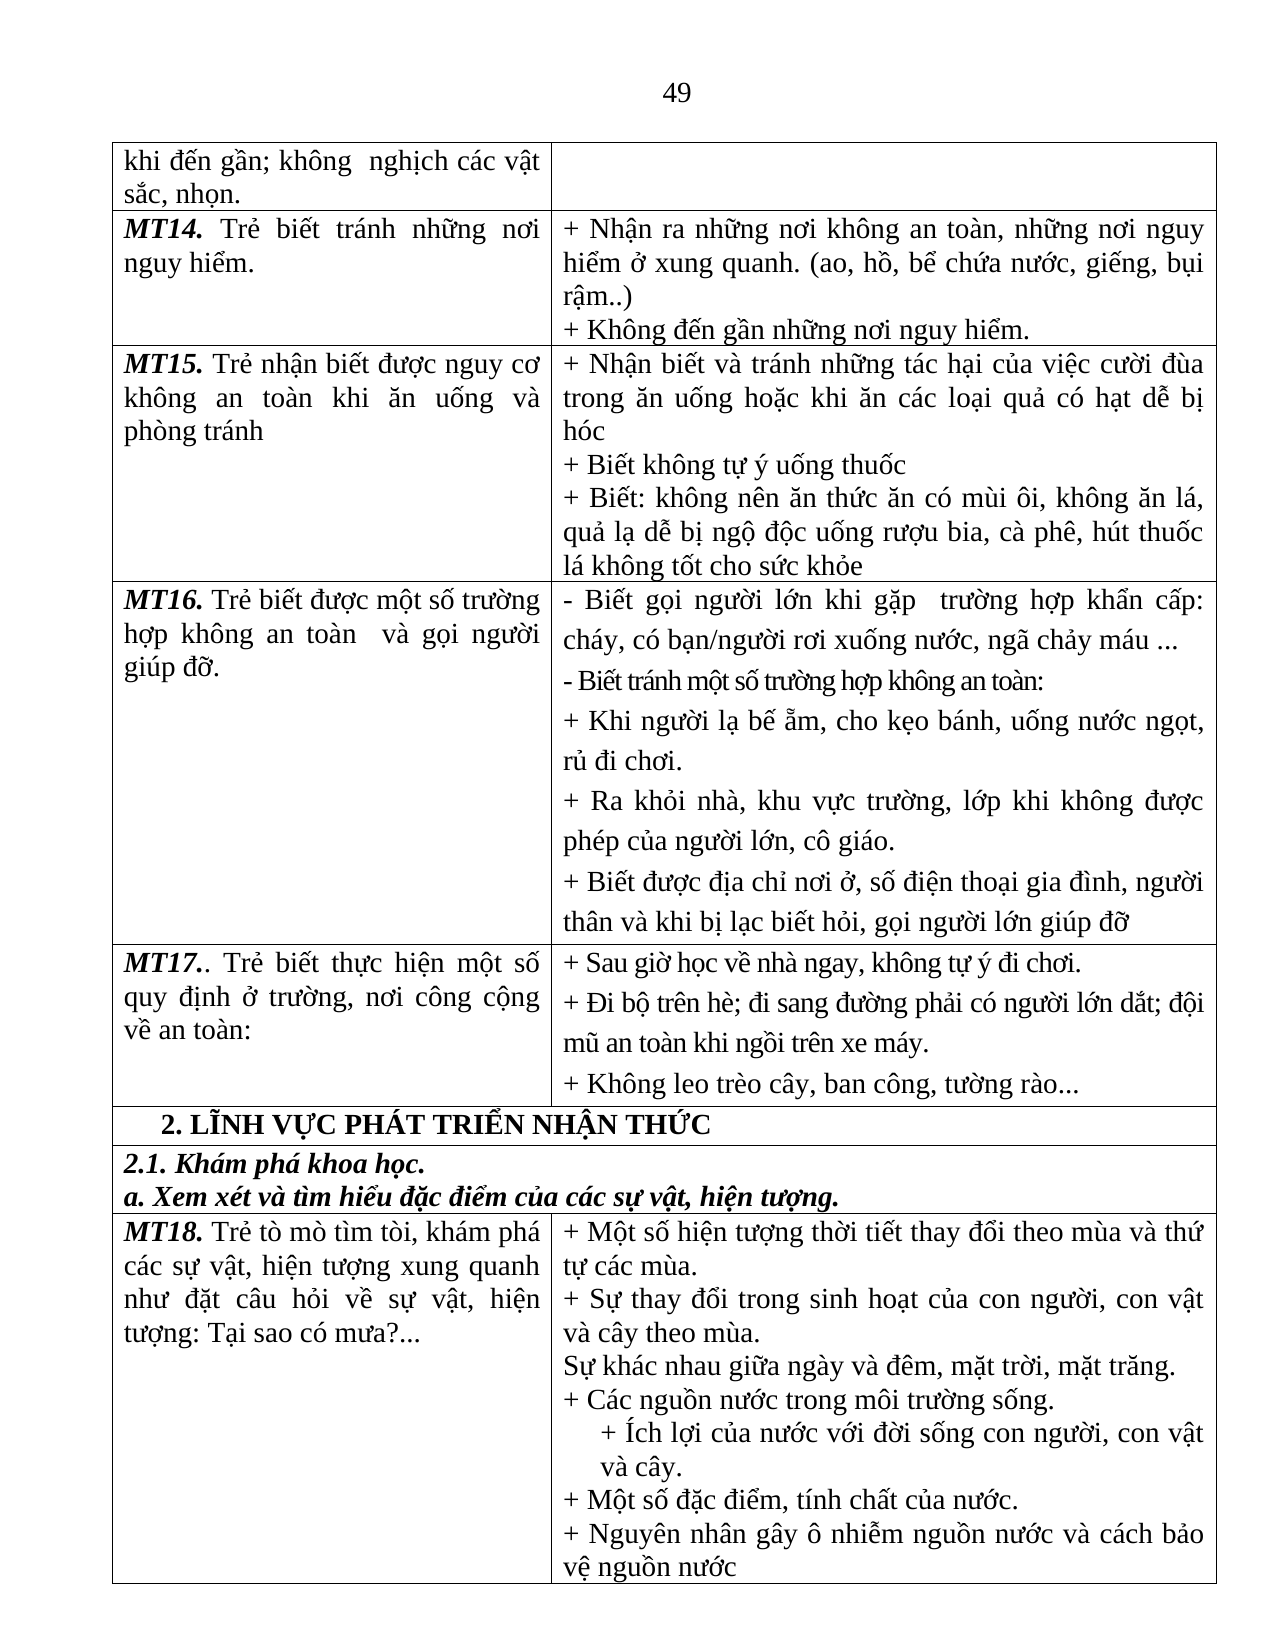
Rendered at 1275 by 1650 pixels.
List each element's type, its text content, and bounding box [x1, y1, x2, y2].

table_cell + Nhận ra những nơi không an toàn, những nơi nguy hiểm ở xung quanh. (ao, hồ, bể chứa nước, giếng, bụi rậm..) + Không đến gần những nơi nguy hiểm. [552, 211, 1216, 345]
table_cell MT16. Trẻ biết được một số trường hợp không an toàn và gọi người giúp đỡ. [113, 582, 551, 944]
table_cell MT15. Trẻ nhận biết được nguy cơ không an toàn khi ăn uống và phòng tránh [113, 346, 551, 581]
table_cell - Biết gọi người lớn khi gặp trường hợp khẩn cấp: cháy, có bạn/người rơi xuống nước, ngã chảy máu ... - Biết tránh một số trường hợp không an toàn: + Khi người lạ bế ẵm, cho kẹo bánh, uống nước ngọt, rủ đi chơi. + Ra khỏi nhà, khu vực trường, lớp khi không được phép của người lớn, cô giáo. + Biết được địa chỉ nơi ở, số điện thoại gia đình, người thân và khi bị lạc biết hỏi, gọi người lớn giúp đỡ [552, 582, 1216, 944]
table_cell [552, 143, 1216, 210]
table_cell 2.1. Khám phá khoa học. a. Xem xét và tìm hiểu đặc điểm của các sự vật, hiện tượng. [113, 1146, 1216, 1213]
table_cell MT17.. Trẻ biết thực hiện một số quy định ở trường, nơi công cộng về an toàn: [113, 945, 551, 1106]
table_cell + Sau giờ học về nhà ngay, không tự ý đi chơi. + Đi bộ trên hè; đi sang đường phải có người lớn dắt; đội mũ an toàn khi ngồi trên xe máy. + Không leo trèo cây, ban công, tường rào... [552, 945, 1216, 1106]
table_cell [552, 1214, 1216, 1583]
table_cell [113, 1214, 551, 1583]
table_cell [113, 143, 551, 210]
table_cell MT14. Trẻ biết tránh những nơi nguy hiểm. [113, 211, 551, 345]
table_cell + Nhận biết và tránh những tác hại của việc cười đùa trong ăn uống hoặc khi ăn các loại quả có hạt dễ bị hóc + Biết không tự ý uống thuốc + Biết: không nên ăn thức ăn có mùi ôi, không ăn lá, quả lạ dễ bị ngộ độc uống rượu bia, cà phê, hút thuốc lá không tốt cho sức khỏe [552, 346, 1216, 581]
table_cell 2. LĨNH VỰC PHÁT TRIỂN NHẬN THỨC [113, 1107, 1216, 1145]
